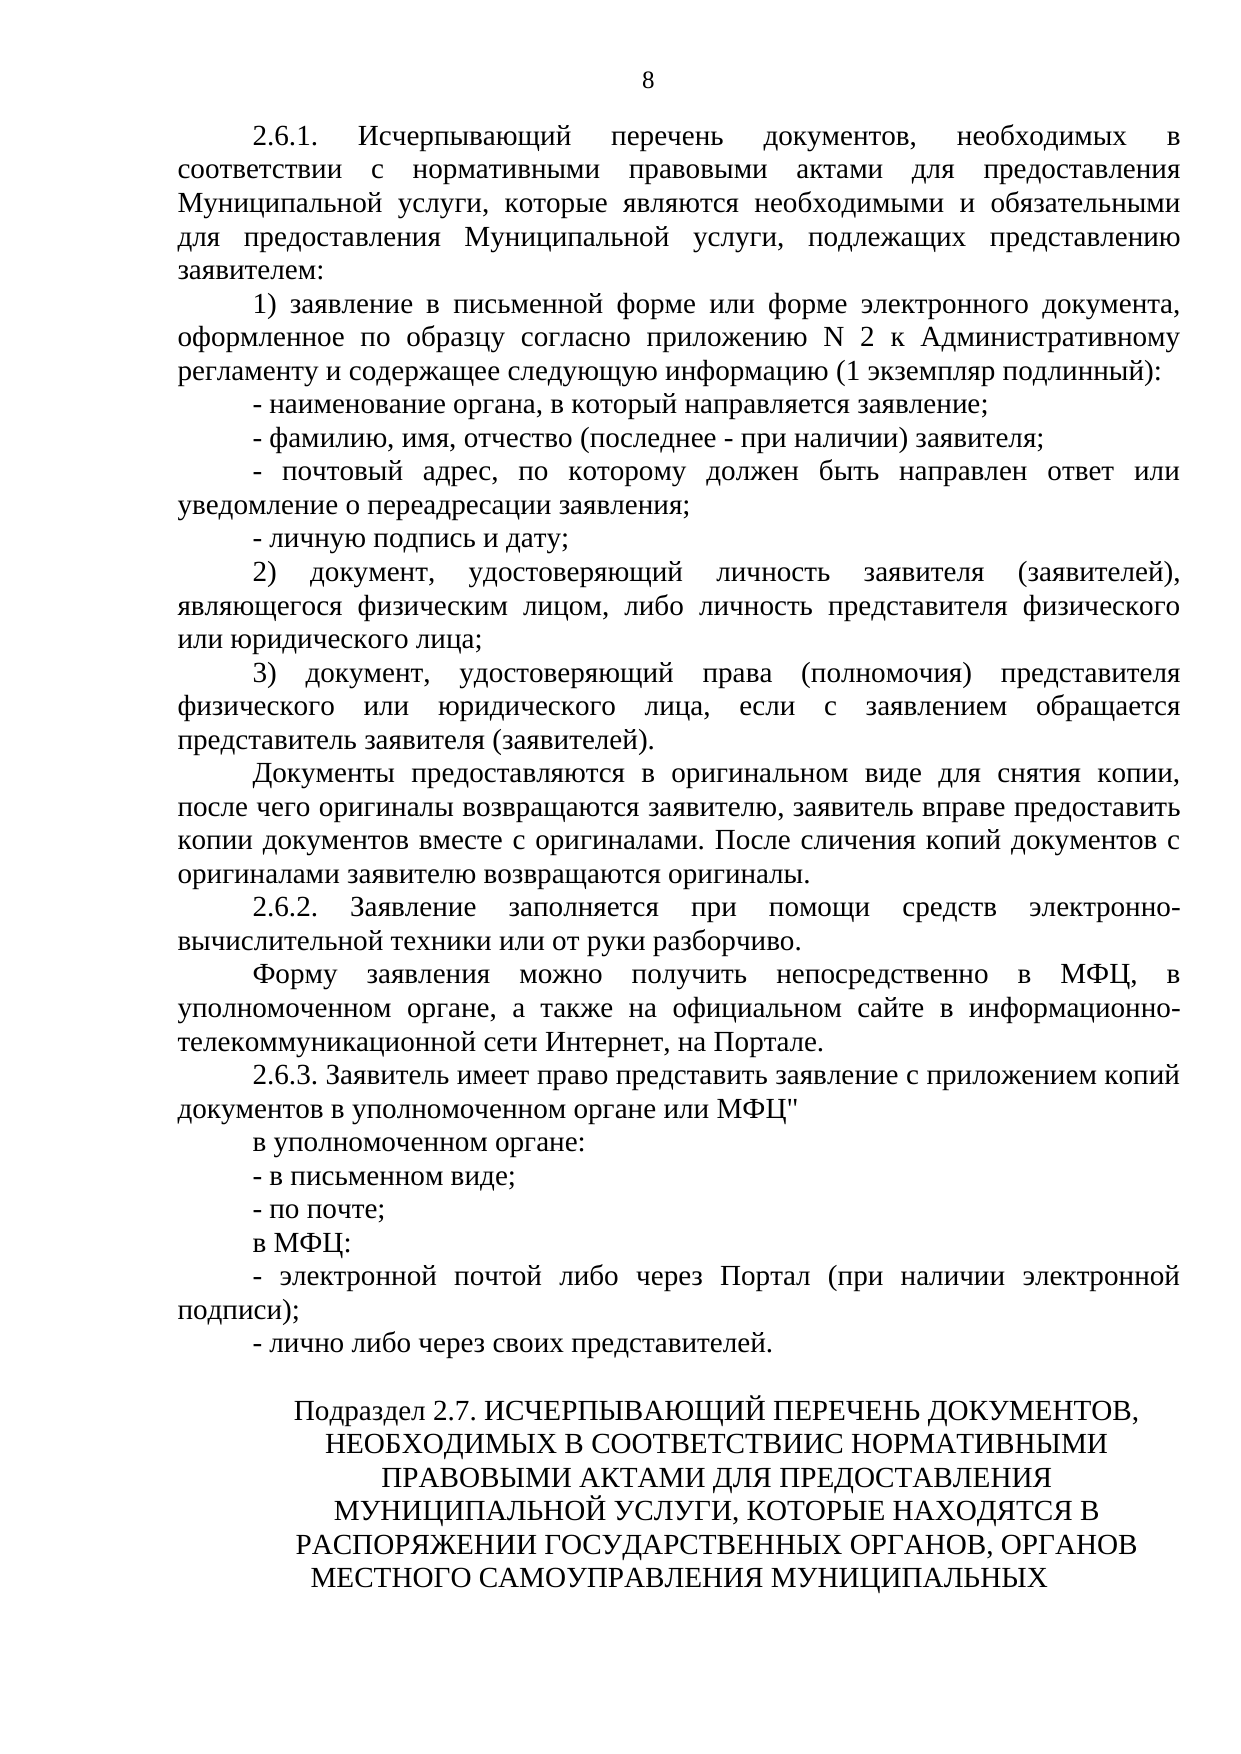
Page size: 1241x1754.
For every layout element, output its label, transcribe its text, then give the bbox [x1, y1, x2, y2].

text - личную подпись и дату; [177, 521, 1181, 554]
text Подраздел 2.7. ИСЧЕРПЫВАЮЩИЙ ПЕРЕЧЕНЬ ДОКУМЕНТОВ, [177, 1393, 1181, 1426]
text - почтовый адрес, по которому должен быть направлен ответ или уведомление о переадресации заявления; [177, 453, 1181, 521]
text 2) документ, удостоверяющий личность заявителя (заявителей), являющегося физическим лицом, либо личность представителя физического или юридического лица; [177, 554, 1181, 655]
text - фамилию, имя, отчество (последнее - при наличии) заявителя; [177, 420, 1181, 453]
text - в письменном виде; [177, 1158, 1181, 1191]
text 2.6.1. Исчерпывающий перечень документов, необходимых в соответствии с нормативными правовыми актами для предоставления Муниципальной услуги, которые являются необходимыми и обязательными для предоставления Муниципальной услуги, подлежащих представлению заявителем: [177, 118, 1181, 286]
text Форму заявления можно получить непосредственно в МФЦ, в уполномоченном органе, а также на официальном сайте в информационно-телекоммуникационной сети Интернет, на Портале. [177, 957, 1181, 1057]
text - лично либо через своих представителей. [177, 1326, 1181, 1359]
text 2.6.2. Заявление заполняется при помощи средств электронно-вычислительной техники или от руки разборчиво. [177, 889, 1181, 957]
text 1) заявление в письменной форме или форме электронного документа, оформленное по образцу согласно приложению N 2 к Административному регламенту и содержащее следующую информацию (1 экземпляр подлинный): [177, 286, 1181, 386]
text РАСПОРЯЖЕНИИ ГОСУДАРСТВЕННЫХ ОРГАНОВ, ОРГАНОВ МЕСТНОГО САМОУПРАВЛЕНИЯ МУНИЦИПАЛЬНЫХ [177, 1527, 1181, 1594]
text в МФЦ: [177, 1225, 1181, 1258]
text - по почте; [177, 1191, 1181, 1225]
text - электронной почтой либо через Портал (при наличии электронной подписи); [177, 1258, 1181, 1326]
text Документы предоставляются в оригинальном виде для снятия копии, после чего оригиналы возвращаются заявителю, заявитель вправе предоставить копии документов вместе с оригиналами. После сличения копий документов с оригиналами заявителю возвращаются оригиналы. [177, 755, 1181, 889]
text в уполномоченном органе: [177, 1124, 1181, 1158]
text - наименование органа, в который направляется заявление; [177, 386, 1181, 420]
text МУНИЦИПАЛЬНОЙ УСЛУГИ, КОТОРЫЕ НАХОДЯТСЯ В [177, 1493, 1181, 1527]
text 3) документ, удостоверяющий права (полномочия) представителя физического или юридического лица, если с заявлением обращается представитель заявителя (заявителей). [177, 655, 1181, 755]
text НЕОБХОДИМЫХ В СООТВЕТСТВИИС НОРМАТИВНЫМИ [177, 1426, 1181, 1460]
text ПРАВОВЫМИ АКТАМИ ДЛЯ ПРЕДОСТАВЛЕНИЯ [177, 1460, 1181, 1493]
text 2.6.3. Заявитель имеет право представить заявление с приложением копий документов в уполномоченном органе или МФЦ" [177, 1057, 1181, 1124]
